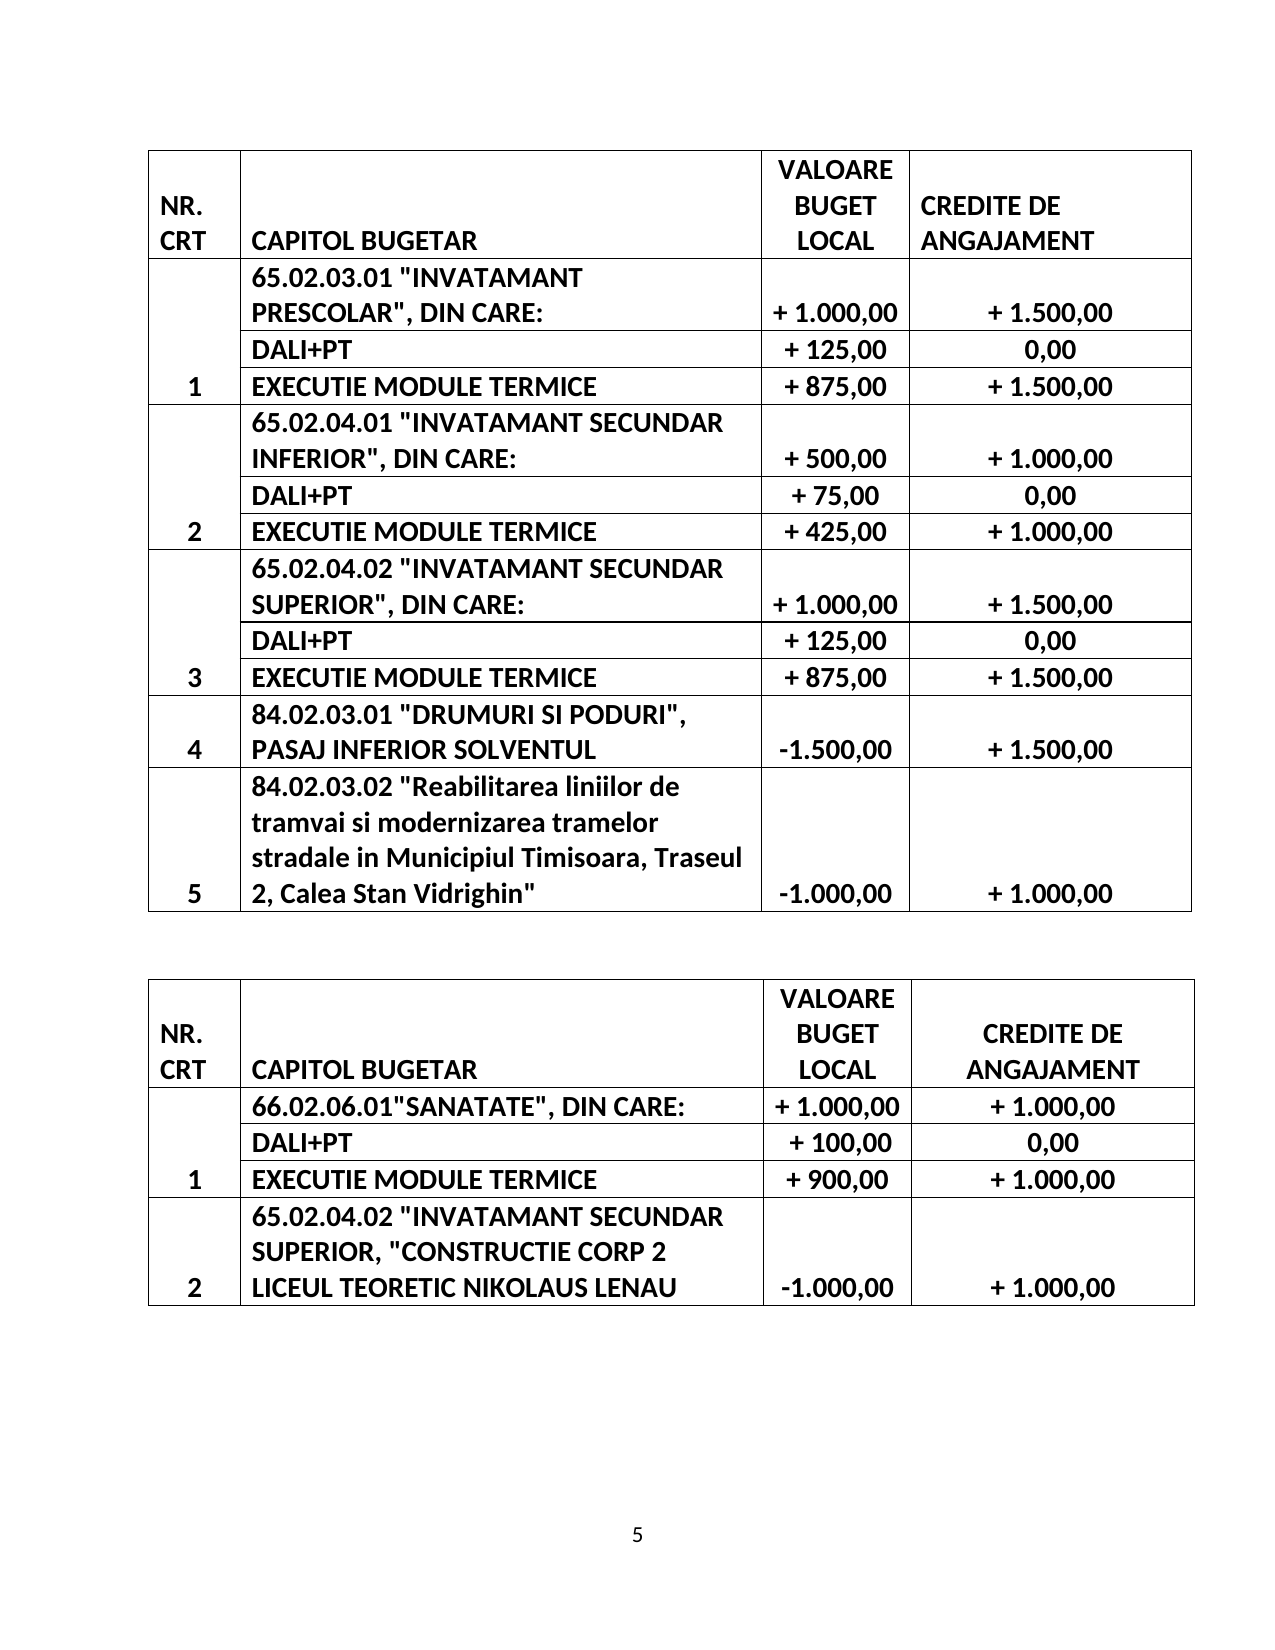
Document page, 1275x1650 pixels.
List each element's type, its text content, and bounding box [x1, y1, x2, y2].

table_cell + 75,00 [762, 477, 909, 512]
table_cell + 500,00 [762, 405, 909, 476]
table_cell DALI+PT [241, 331, 761, 367]
table_cell VALOARE BUGET LOCAL [762, 151, 909, 258]
table_cell 2 [149, 1198, 240, 1304]
table_cell + 1.500,00 [910, 368, 1191, 403]
table_cell DALI+PT [241, 623, 761, 658]
table_cell + 875,00 [762, 368, 909, 403]
table_cell 0,00 [912, 1124, 1194, 1160]
table_cell 65.02.03.01 "INVATAMANT PRESCOLAR", DIN CARE: [241, 259, 761, 330]
table_cell + 1.000,00 [762, 550, 909, 621]
table_cell + 1.000,00 [912, 1161, 1194, 1197]
table_cell EXECUTIE MODULE TERMICE [241, 659, 761, 695]
table_cell + 1.500,00 [910, 659, 1191, 695]
table_cell 65.02.04.01 "INVATAMANT SECUNDAR INFERIOR", DIN CARE: [241, 405, 761, 476]
table_cell EXECUTIE MODULE TERMICE [241, 368, 761, 403]
table_cell 84.02.03.01 "DRUMURI SI PODURI", PASAJ INFERIOR SOLVENTUL [241, 696, 761, 767]
table_header NR. CRT [149, 980, 240, 1087]
table_cell + 1.000,00 [912, 1088, 1194, 1123]
table_cell -1.000,00 [764, 1198, 911, 1304]
table_cell + 1.500,00 [910, 550, 1191, 621]
table_header CREDITE DE ANGAJAMENT [912, 980, 1194, 1087]
table_cell + 875,00 [762, 659, 909, 695]
table_cell + 425,00 [762, 514, 909, 549]
table_cell 66.02.06.01"SANATATE", DIN CARE: [241, 1088, 763, 1123]
table_cell + 1.500,00 [910, 259, 1191, 330]
table_cell EXECUTIE MODULE TERMICE [241, 1161, 763, 1197]
table_cell + 1.000,00 [910, 514, 1191, 549]
table_cell 2 [149, 405, 240, 549]
table_cell CREDITE DE ANGAJAMENT [910, 151, 1191, 258]
table_cell DALI+PT [241, 477, 761, 512]
table_cell + 125,00 [762, 623, 909, 658]
table_cell 65.02.04.02 "INVATAMANT SECUNDAR SUPERIOR", DIN CARE: [241, 550, 761, 621]
table_cell 65.02.04.02 "INVATAMANT SECUNDAR SUPERIOR, "CONSTRUCTIE CORP 2 LICEUL TEORETIC NIKOLAUS LENAU [241, 1198, 763, 1304]
table_cell 0,00 [910, 623, 1191, 658]
table_cell DALI+PT [241, 1124, 763, 1160]
table_cell 0,00 [910, 477, 1191, 512]
table_header VALOARE BUGET LOCAL [764, 980, 911, 1087]
table_cell + 1.000,00 [910, 405, 1191, 476]
table_cell + 100,00 [764, 1124, 911, 1160]
table_cell 3 [149, 550, 240, 695]
table_cell + 1.000,00 [764, 1088, 911, 1123]
table_cell -1.000,00 [762, 768, 909, 911]
table_cell 1 [149, 1088, 240, 1197]
table_cell NR. CRT [149, 151, 240, 258]
table_cell CAPITOL BUGETAR [241, 151, 761, 258]
table_cell + 1.500,00 [910, 696, 1191, 767]
table_cell 84.02.03.02 "Reabilitarea liniilor de tramvai si modernizarea tramelor stradale in Municipiul Timisoara, Traseul 2, Calea Stan Vidrighin" [241, 768, 761, 911]
table_cell 4 [149, 696, 240, 767]
table_cell + 900,00 [764, 1161, 911, 1197]
table_cell + 1.000,00 [910, 768, 1191, 911]
table_cell 1 [149, 259, 240, 403]
table_cell -1.500,00 [762, 696, 909, 767]
table_cell 5 [149, 768, 240, 911]
table_cell 0,00 [910, 331, 1191, 367]
table_cell EXECUTIE MODULE TERMICE [241, 514, 761, 549]
table_header CAPITOL BUGETAR [241, 980, 763, 1087]
table_cell + 125,00 [762, 331, 909, 367]
table_cell + 1.000,00 [912, 1198, 1194, 1304]
table_cell + 1.000,00 [762, 259, 909, 330]
